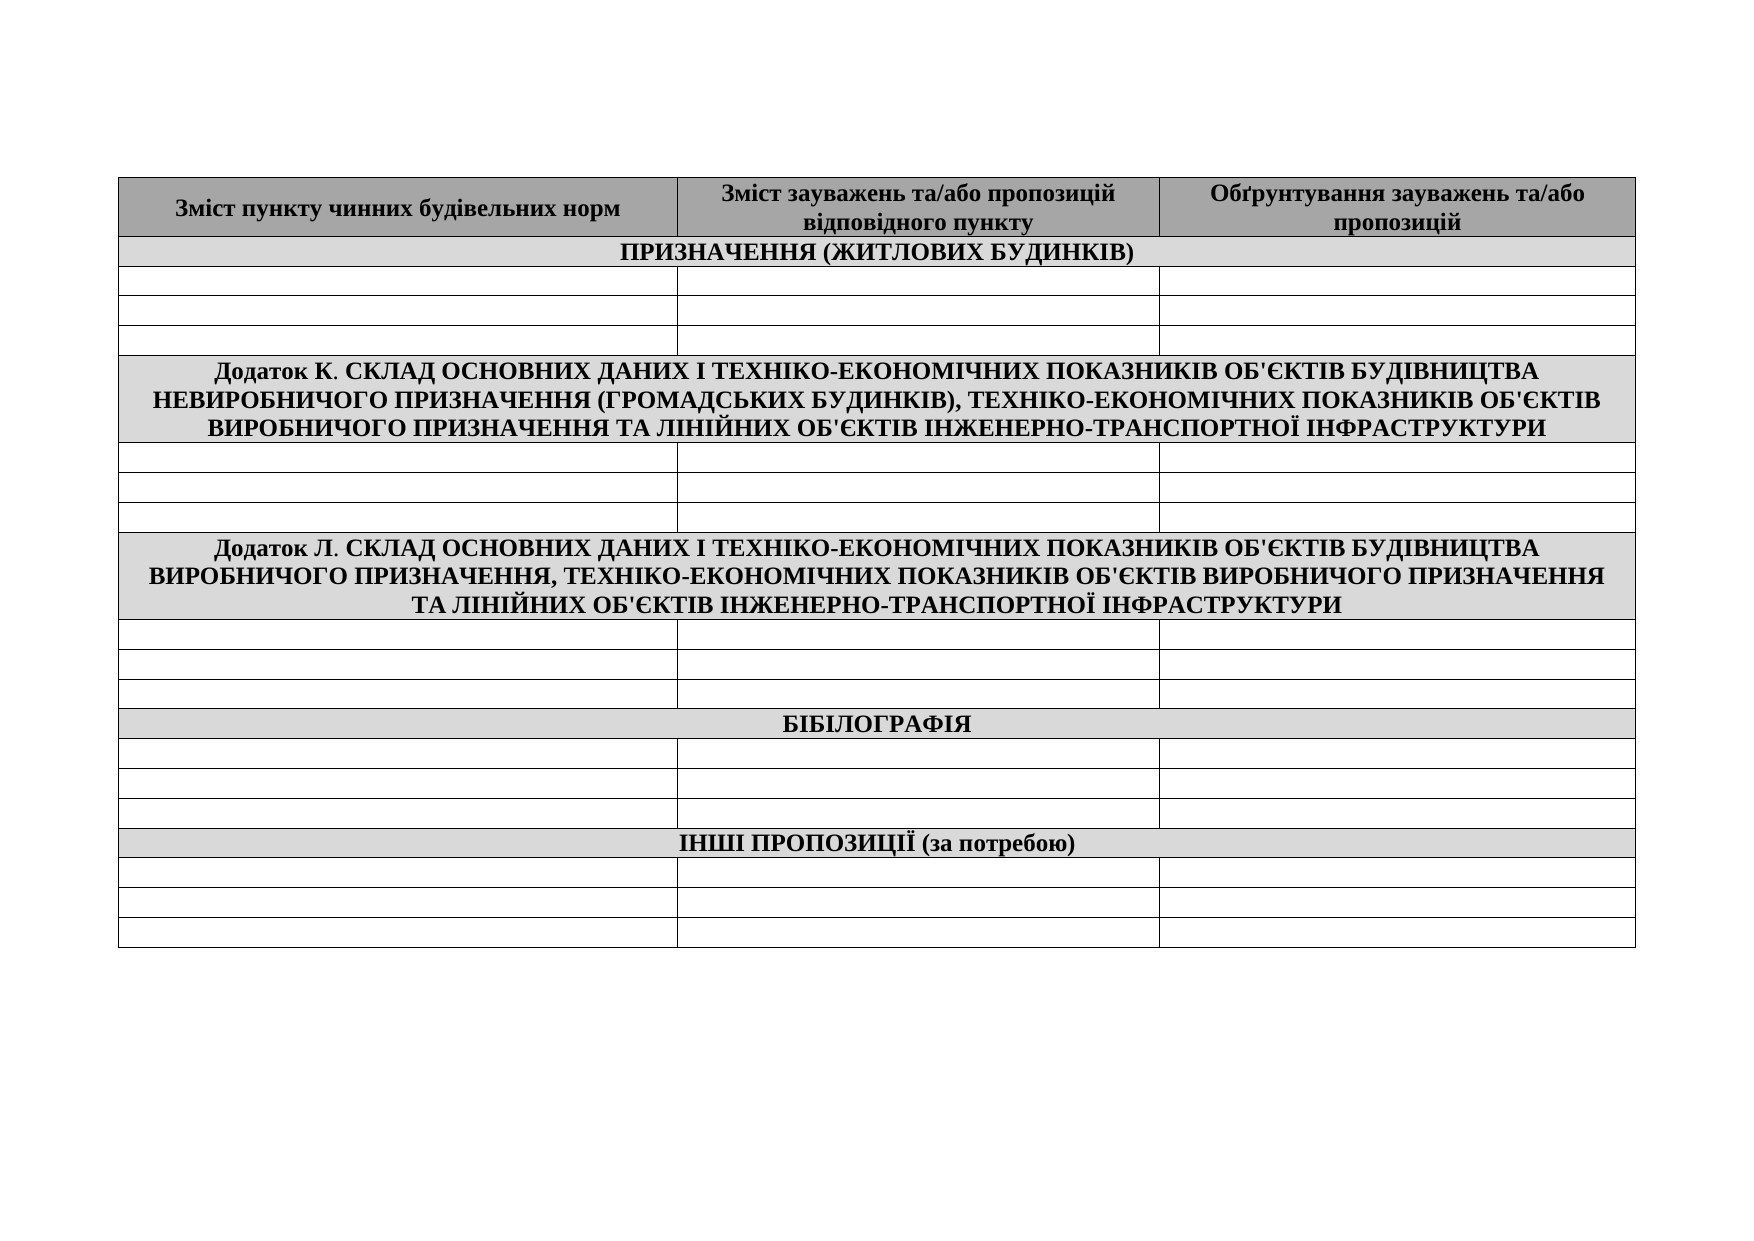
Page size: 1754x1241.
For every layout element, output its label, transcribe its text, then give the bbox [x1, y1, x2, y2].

table_cell [678, 473, 1159, 502]
table_cell [119, 443, 677, 472]
table_cell [119, 296, 677, 325]
table_cell [119, 267, 677, 295]
table_cell [1160, 326, 1635, 355]
table_cell [119, 918, 677, 947]
table_cell [119, 858, 677, 887]
table_cell [678, 296, 1159, 325]
table_cell [1160, 739, 1635, 768]
table_cell [119, 799, 677, 827]
table_cell [119, 650, 677, 678]
table_cell [119, 680, 677, 708]
table_cell [119, 769, 677, 798]
table_cell [678, 503, 1159, 532]
table_cell [678, 888, 1159, 917]
table_cell [678, 769, 1159, 798]
table_cell БІБІЛОГРАФІЯ [119, 709, 1635, 738]
table_cell [1160, 858, 1635, 887]
table_cell [678, 326, 1159, 355]
table_cell [1160, 888, 1635, 917]
table_cell [119, 326, 677, 355]
table_cell [1160, 443, 1635, 472]
table_cell [119, 503, 677, 532]
table_header Обґрунтування зауважень та/або пропозицій [1160, 178, 1635, 236]
table_cell [1160, 918, 1635, 947]
table_cell [1160, 503, 1635, 532]
table_cell [119, 473, 677, 502]
table_cell [678, 858, 1159, 887]
table_cell Додаток Л. СКЛАД ОСНОВНИХ ДАНИХ І ТЕХНІКО-ЕКОНОМІЧНИХ ПОКАЗНИКІВ ОБ'ЄКТІВ БУДІВНИЦТВА ВИРОБНИЧОГО ПРИЗНАЧЕННЯ, ТЕХНІКО-ЕКОНОМІЧНИХ ПОКАЗНИКІВ ОБ'ЄКТІВ ВИРОБНИЧОГО ПРИЗНАЧЕННЯ ТА ЛІНІЙНИХ ОБ'ЄКТІВ ІНЖЕНЕРНО-ТРАНСПОРТНОЇ ІНФРАСТРУКТУРИ [119, 533, 1635, 619]
table_cell [1160, 267, 1635, 295]
table_cell [678, 739, 1159, 768]
table_cell [678, 650, 1159, 678]
table_cell [1160, 473, 1635, 502]
table_cell [1160, 680, 1635, 708]
table_cell [1160, 620, 1635, 649]
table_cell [119, 237, 1635, 266]
table_cell [678, 620, 1159, 649]
table_cell ІНШІ ПРОПОЗИЦІЇ (за потребою) [119, 829, 1635, 857]
table_cell [119, 888, 677, 917]
table_cell [1160, 799, 1635, 827]
table_cell [678, 443, 1159, 472]
table_cell [1160, 650, 1635, 678]
table_cell Додаток К. СКЛАД ОСНОВНИХ ДАНИХ І ТЕХНІКО-ЕКОНОМІЧНИХ ПОКАЗНИКІВ ОБ'ЄКТІВ БУДІВНИЦТВА НЕВИРОБНИЧОГО ПРИЗНАЧЕННЯ (ГРОМАДСЬКИХ БУДИНКІВ), ТЕХНІКО-ЕКОНОМІЧНИХ ПОКАЗНИКІВ ОБ'ЄКТІВ ВИРОБНИЧОГО ПРИЗНАЧЕННЯ ТА ЛІНІЙНИХ ОБ'ЄКТІВ ІНЖЕНЕРНО-ТРАНСПОРТНОЇ ІНФРАСТРУКТУРИ [119, 356, 1635, 442]
table_cell [1160, 769, 1635, 798]
table_cell [678, 680, 1159, 708]
table_header Зміст пункту чинних будівельних норм [119, 178, 677, 236]
table_cell [678, 799, 1159, 827]
table_header Зміст зауважень та/або пропозицій відповідного пункту [678, 178, 1159, 236]
table_cell [678, 918, 1159, 947]
table_cell [678, 267, 1159, 295]
table_cell [1160, 296, 1635, 325]
table_cell [119, 739, 677, 768]
table_cell [119, 620, 677, 649]
